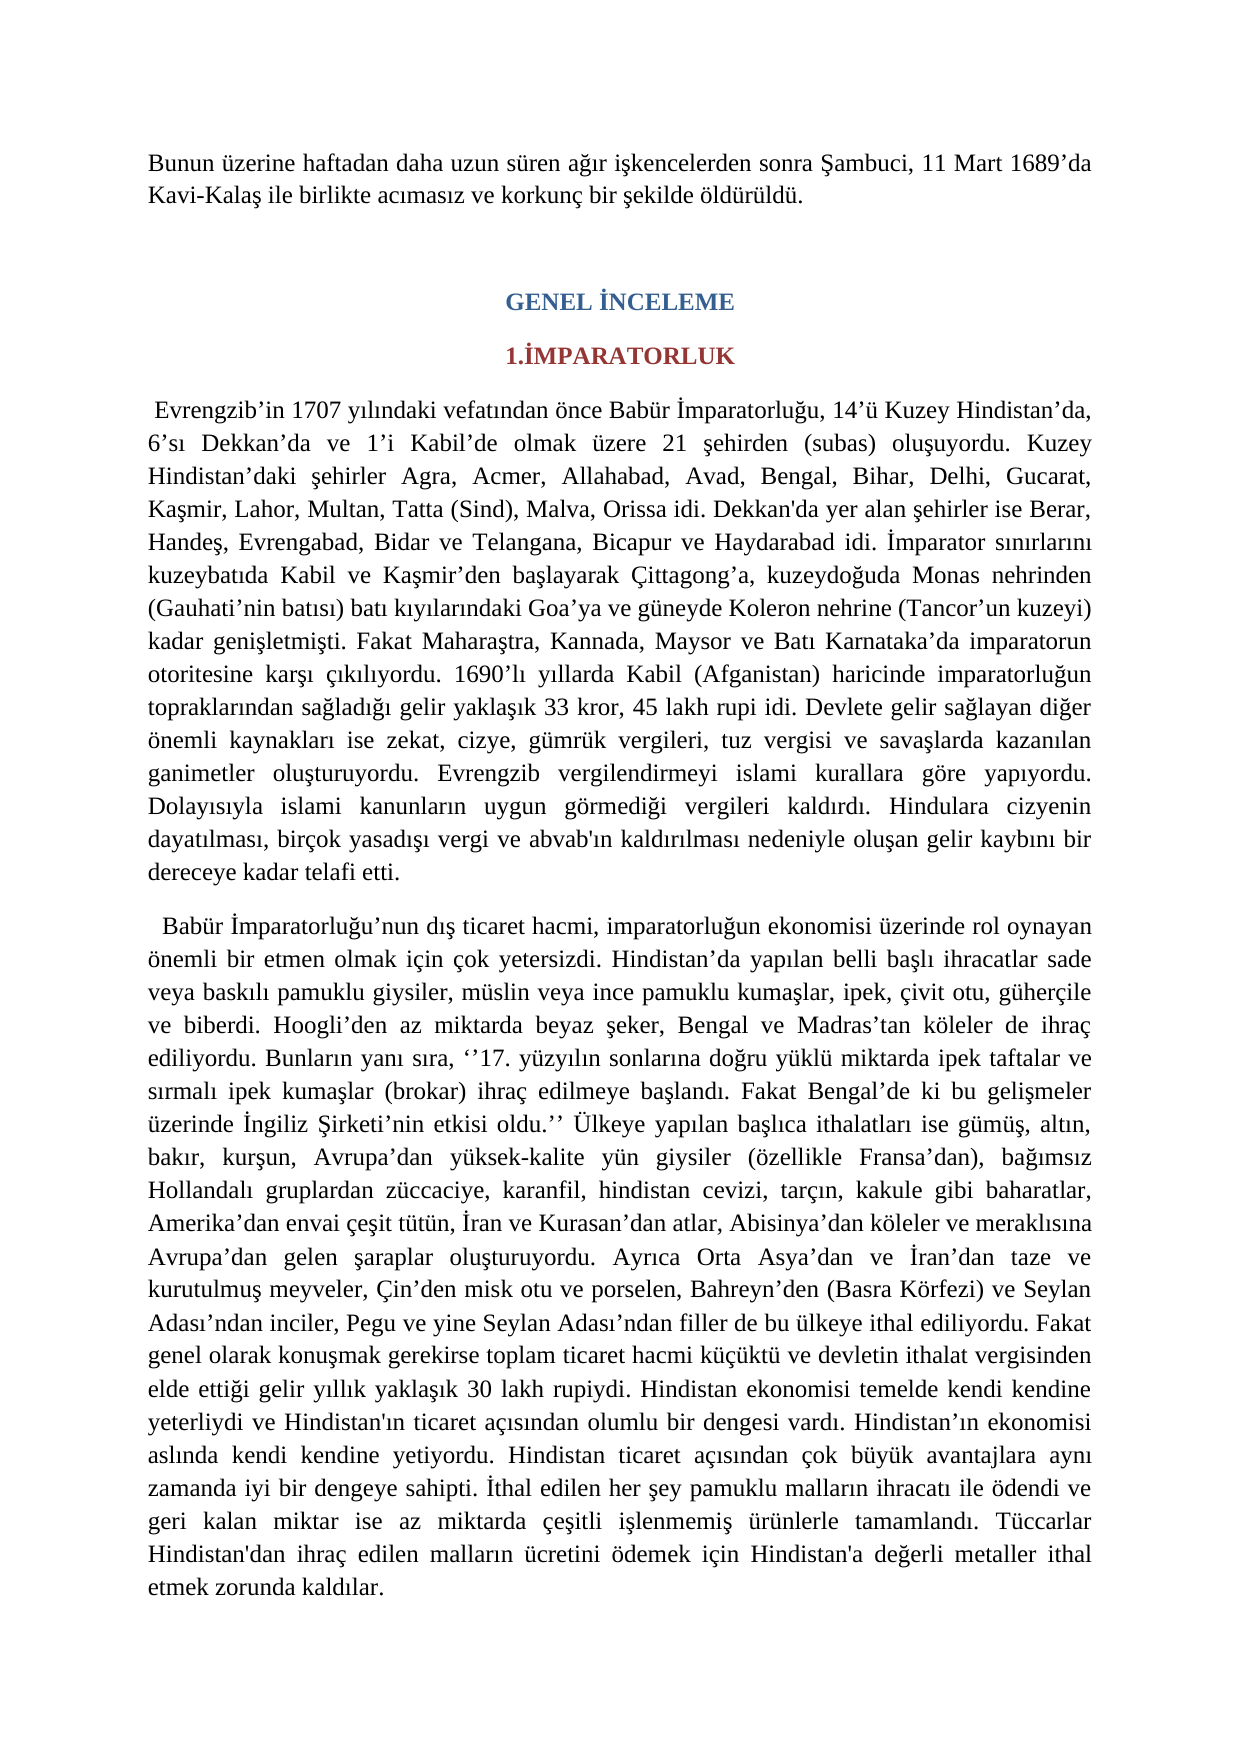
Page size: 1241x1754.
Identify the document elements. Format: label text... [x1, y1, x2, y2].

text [148, 148, 1093, 209]
text Evrengzib’in 1707 yılındaki vefatından önce Babür İmparatorluğu, 14’ü Kuzey Hindistan’da, 6’sı Dekkan’da ve 1’i Kabil’de olmak üzere 21 şehirden (subas) oluşuyordu. Kuzey Hindistan’daki şehirler Agra, Acmer, Allahabad, Avad, Bengal, Bihar, Delhi, Gucarat, Kaşmir, Lahor, Multan, Tatta (Sind), Malva, Orissa idi. Dekkan'da yer alan şehirler ise Berar, Handeş, Evrengabad, Bidar ve Telangana, Bicapur ve Haydarabad idi. İmparator sınırlarını kuzeybatıda Kabil ve Kaşmir’den başlayarak Çittagong’a, kuzeydoğuda Monas nehrinden (Gauhati’nin batısı) batı kıyılarındaki Goa’ya ve güneyde Koleron nehrine (Tancor’un kuzeyi) kadar genişletmişti. Fakat Maharaştra, Kannada, Maysor ve Batı Karnataka’da imparatorun otoritesine karşı çıkılıyordu. 1690’lı yıllarda Kabil (Afganistan) haricinde imparatorluğun topraklarından sağladığı gelir yaklaşık 33 kror, 45 lakh rupi idi. Devlete gelir sağlayan diğer önemli kaynakları ise zekat, cizye, gümrük vergileri, tuz vergisi ve savaşlarda kazanılan ganimetler oluşturuyordu. Evrengzib vergilendirmeyi islami kurallara göre yapıyordu. Dolayısıyla islami kanunların uygun görmediği vergileri kaldırdı. Hindulara cizyenin dayatılması, birçok yasadışı vergi ve abvab'ın kaldırılması nedeniyle oluşan gelir kaybını bir dereceye kadar telafi etti. [148, 395, 1093, 886]
text Babür İmparatorluğu’nun dış ticaret hacmi, imparatorluğun ekonomisi üzerinde rol oynayan önemli bir etmen olmak için çok yetersizdi. Hindistan’da yapılan belli başlı ihracatlar sade veya baskılı pamuklu giysiler, müslin veya ince pamuklu kumaşlar, ipek, çivit otu, güherçile ve biberdi. Hoogli’den az miktarda beyaz şeker, Bengal ve Madras’tan köleler de ihraç ediliyordu. Bunların yanı sıra, ‘’17. yüzyılın sonlarına doğru yüklü miktarda ipek taftalar ve sırmalı ipek kumaşlar (brokar) ihraç edilmeye başlandı. Fakat Bengal’de ki bu gelişmeler üzerinde İngiliz Şirketi’nin etkisi oldu.’’ Ülkeye yapılan başlıca ithalatları ise gümüş, altın, bakır, kurşun, Avrupa’dan yüksek-kalite yün giysiler (özellikle Fransa’dan), bağımsız Hollandalı gruplardan züccaciye, karanfil, hindistan cevizi, tarçın, kakule gibi baharatlar, Amerika’dan envai çeşit tütün, İran ve Kurasan’dan atlar, Abisinya’dan köleler ve meraklısına Avrupa’dan gelen şaraplar oluşturuyordu. Ayrıca Orta Asya’dan ve İran’dan taze ve kurutulmuş meyveler, Çin’den misk otu ve porselen, Bahreyn’den (Basra Körfezi) ve Seylan Adası’ndan inciler, Pegu ve yine Seylan Adası’ndan filler de bu ülkeye ithal ediliyordu. Fakat genel olarak konuşmak gerekirse toplam ticaret hacmi küçüktü ve devletin ithalat vergisinden elde ettiği gelir yıllık yaklaşık 30 lakh rupiydi. Hindistan ekonomisi temelde kendi kendine yeterliydi ve Hindistan'ın ticaret açısından olumlu bir dengesi vardı. Hindistan’ın ekonomisi aslında kendi kendine yetiyordu. Hindistan ticaret açısından çok büyük avantajlara aynı zamanda iyi bir dengeye sahipti. İthal edilen her şey pamuklu malların ihracatı ile ödendi ve geri kalan miktar ise az miktarda çeşitli işlenmemiş ürünlerle tamamlandı. Tüccarlar Hindistan'dan ihraç edilen malların ücretini ödemek için Hindistan'a değerli metaller ithal etmek zorunda kaldılar. [148, 911, 1093, 1601]
text GENEL İNCELEME [148, 287, 1093, 316]
text 1.İMPARATORLUK [148, 341, 1093, 370]
